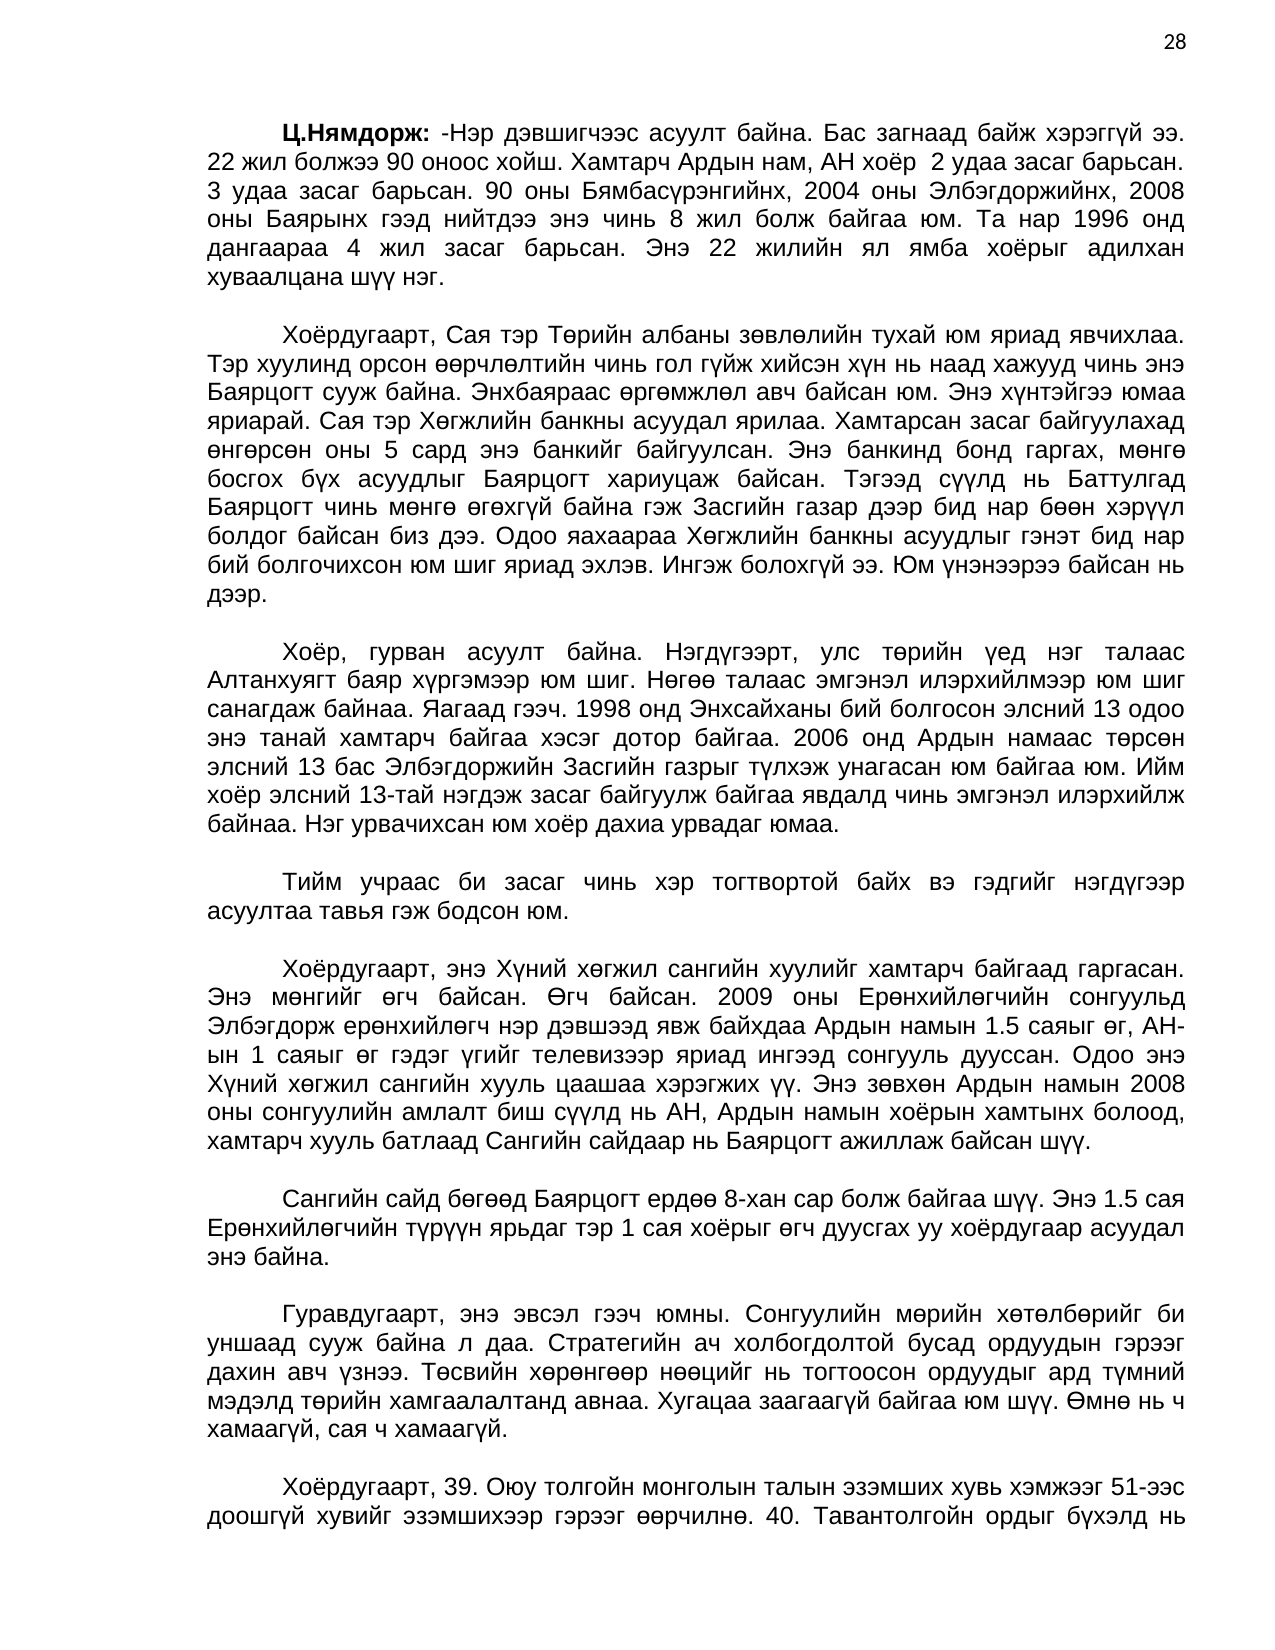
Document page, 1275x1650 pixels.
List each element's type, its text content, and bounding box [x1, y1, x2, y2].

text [207, 1472, 1186, 1530]
text Хоёрдугаарт, энэ Хүний хөгжил сангийн хуулийг хамтарч байгаад гаргасан. Энэ мөнгийг өгч байсан. Өгч байсан. 2009 оны Ерөнхийлөгчийн сонгуульд Элбэгдорж ерөнхийлөгч нэр дэвшээд явж байхдаа Ардын намын 1.5 саяыг өг, АН-ын 1 саяыг өг гэдэг үгийг телевизээр яриад ингээд сонгууль дууссан. Одоо энэ Хүний хөгжил сангийн хууль цаашаа хэрэгжих үү. Энэ зөвхөн Ардын намын 2008 оны сонгуулийн амлалт биш сүүлд нь АН, Ардын намын хоёрын хамтынх болоод, хамтарч хууль батлаад Сангийн сайдаар нь Баярцогт ажиллаж байсан шүү. [207, 953, 1186, 1155]
text Хоёрдугаарт, Сая тэр Төрийн албаны зөвлөлийн тухай юм яриад явчихлаа. Тэр хуулинд орсон өөрчлөлтийн чинь гол гүйж хийсэн хүн нь наад хажууд чинь энэ Баярцогт сууж байна. Энхбаяраас өргөмжлөл авч байсан юм. Энэ хүнтэйгээ юмаа яриарай. Сая тэр Хөгжлийн банкны асуудал ярилаа. Хамтарсан засаг байгуулахад өнгөрсөн оны 5 сард энэ банкийг байгуулсан. Энэ банкинд бонд гаргах, мөнгө босгох бүх асуудлыг Баярцогт хариуцаж байсан. Тэгээд сүүлд нь Баттулгад Баярцогт чинь мөнгө өгөхгүй байна гэж Засгийн газар дээр бид нар бөөн хэрүүл болдог байсан биз дээ. Одоо яахаараа Хөгжлийн банкны асуудлыг гэнэт бид нар бий болгочихсон юм шиг яриад эхлэв. Ингэж болохгүй ээ. Юм үнэнээрээ байсан нь дээр. [207, 320, 1186, 607]
text Сангийн сайд бөгөөд Баярцогт ердөө 8-хан сар болж байгаа шүү. Энэ 1.5 сая Ерөнхийлөгчийн түрүүн ярьдаг тэр 1 сая хоёрыг өгч дуусгах уу хоёрдугаар асуудал энэ байна. [207, 1184, 1186, 1270]
text Гуравдугаарт, энэ эвсэл гээч юмны. Сонгуулийн мөрийн хөтөлбөрийг би уншаад сууж байна л даа. Стратегийн ач холбогдолтой бусад ордуудын гэрээг дахин авч үзнээ. Төсвийн хөрөнгөөр нөөцийг нь тогтоосон ордуудыг ард түмний мэдэлд төрийн хамгаалалтанд авнаа. Хугацаа заагаагүй байгаа юм шүү. Өмнө нь ч хамаагүй, сая ч хамаагүй. [207, 1299, 1186, 1443]
text Хоёр, гурван асуулт байна. Нэгдүгээрт, улс төрийн үед нэг талаас Алтанхуягт баяр хүргэмээр юм шиг. Нөгөө талаас эмгэнэл илэрхийлмээр юм шиг санагдаж байнаа. Яагаад гээч. 1998 онд Энхсайханы бий болгосон элсний 13 одоо энэ танай хамтарч байгаа хэсэг дотор байгаа. 2006 онд Ардын намаас төрсөн элсний 13 бас Элбэгдоржийн Засгийн газрыг түлхэж унагасан юм байгаа юм. Ийм хоёр элсний 13-тай нэгдэж засаг байгуулж байгаа явдалд чинь эмгэнэл илэрхийлж байнаа. Нэг урвачихсан юм хоёр дахиа урвадаг юмаа. [207, 636, 1186, 838]
text Тийм учраас би засаг чинь хэр тогтвортой байх вэ гэдгийг нэгдүгээр асуултаа тавья гэж бодсон юм. [207, 867, 1186, 924]
text Ц.Нямдорж: -Нэр дэвшигчээс асуулт байна. Бас загнаад байж хэрэггүй ээ. 22 жил болжээ 90 оноос хойш. Хамтарч Ардын нам, АН хоёр 2 удаа засаг барьсан. 3 удаа засаг барьсан. 90 оны Бямбасүрэнгийнх, 2004 оны Элбэгдоржийнх, 2008 оны Баярынх гээд нийтдээ энэ чинь 8 жил болж байгаа юм. Та нар 1996 онд дангаараа 4 жил засаг барьсан. Энэ 22 жилийн ял ямба хоёрыг адилхан хуваалцана шүү нэг. [207, 118, 1186, 291]
